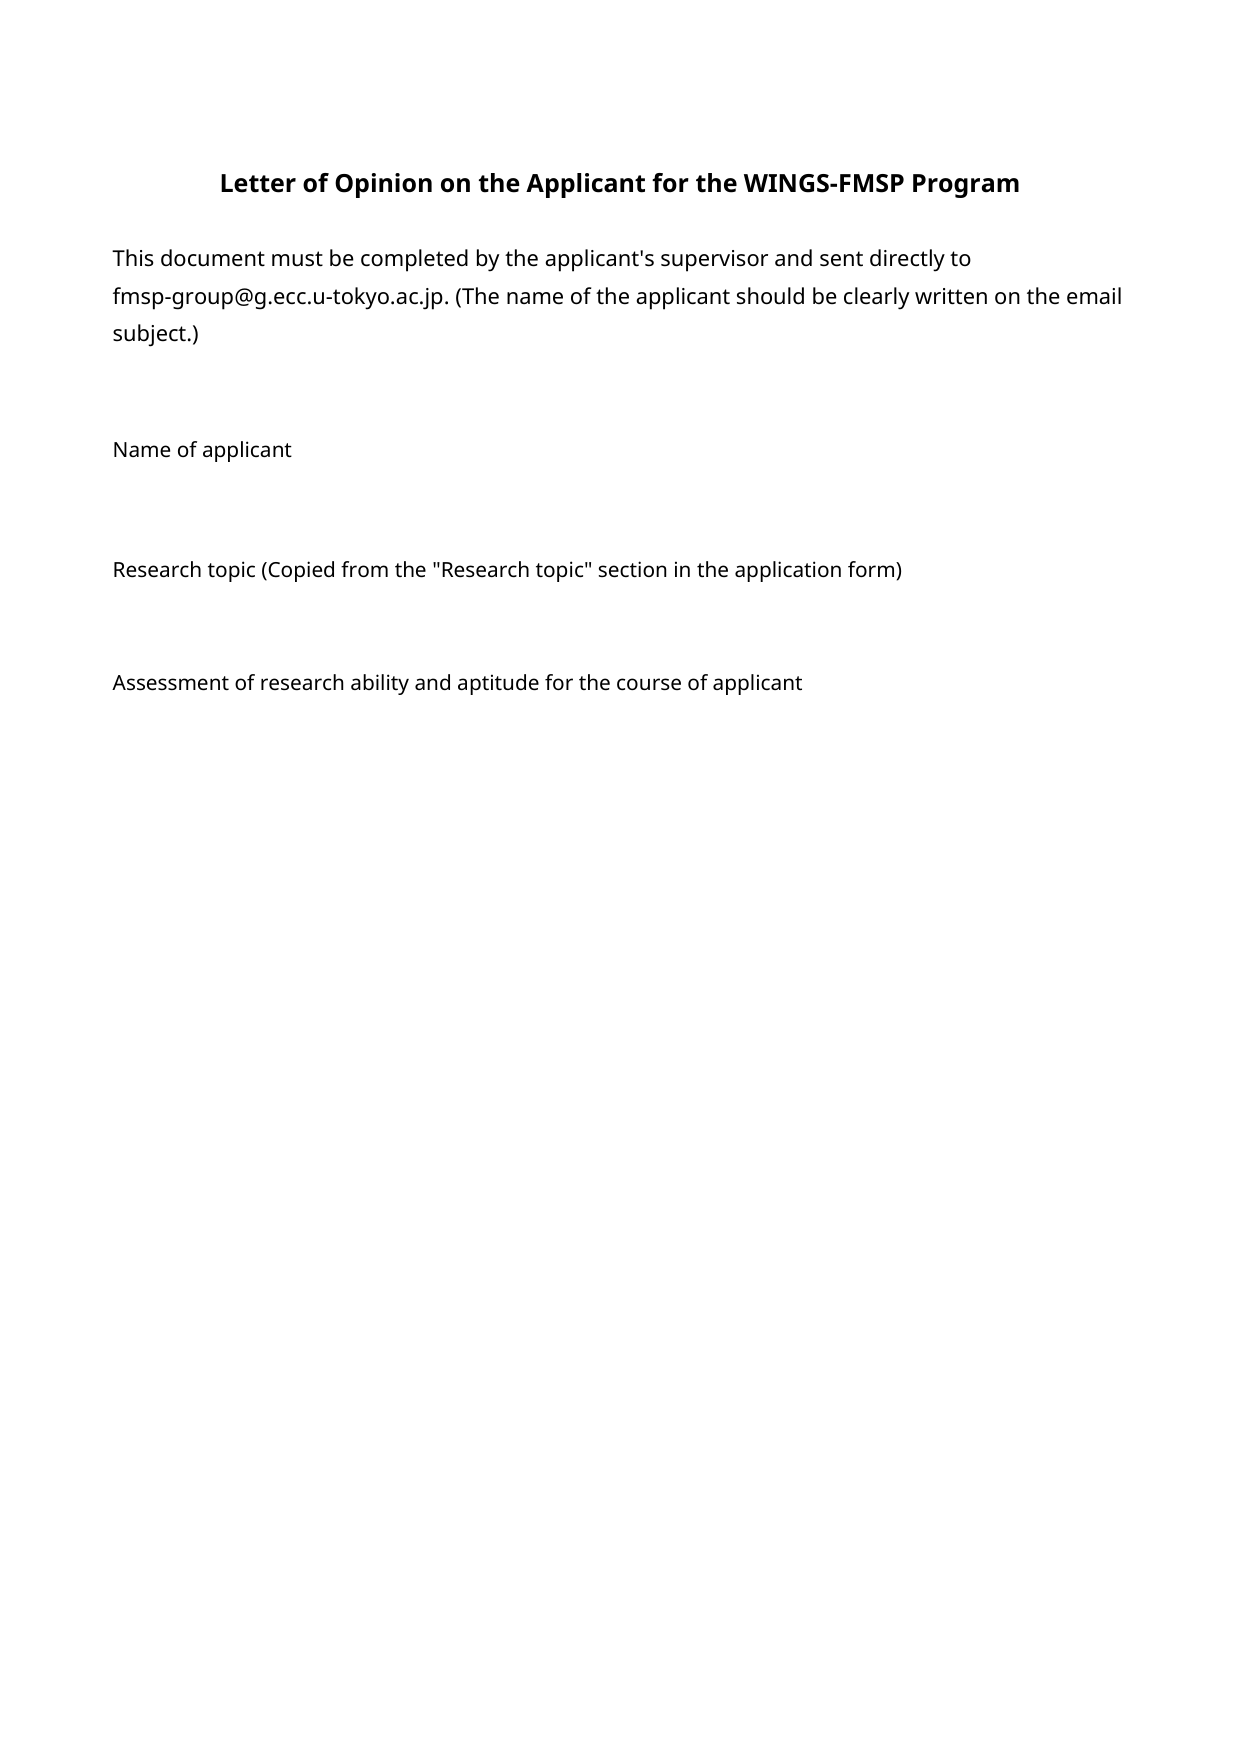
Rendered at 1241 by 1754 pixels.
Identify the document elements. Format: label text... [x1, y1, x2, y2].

text Letter of Opinion on the Applicant for the WINGS-FMSP Program [112, 164, 1128, 202]
text Assessment of research ability and aptitude for the course of applicant [112, 663, 1128, 701]
text Research topic (Copied from the "Research topic" section in the application form) [112, 551, 1128, 588]
text This document must be completed by the applicant's supervisor and sent directly to [112, 239, 1128, 277]
text Name of applicant [112, 431, 1128, 468]
text fmsp-group@g.ecc.u-tokyo.ac.jp. (The name of the applicant should be clearly written on the email subject.) [112, 277, 1128, 352]
